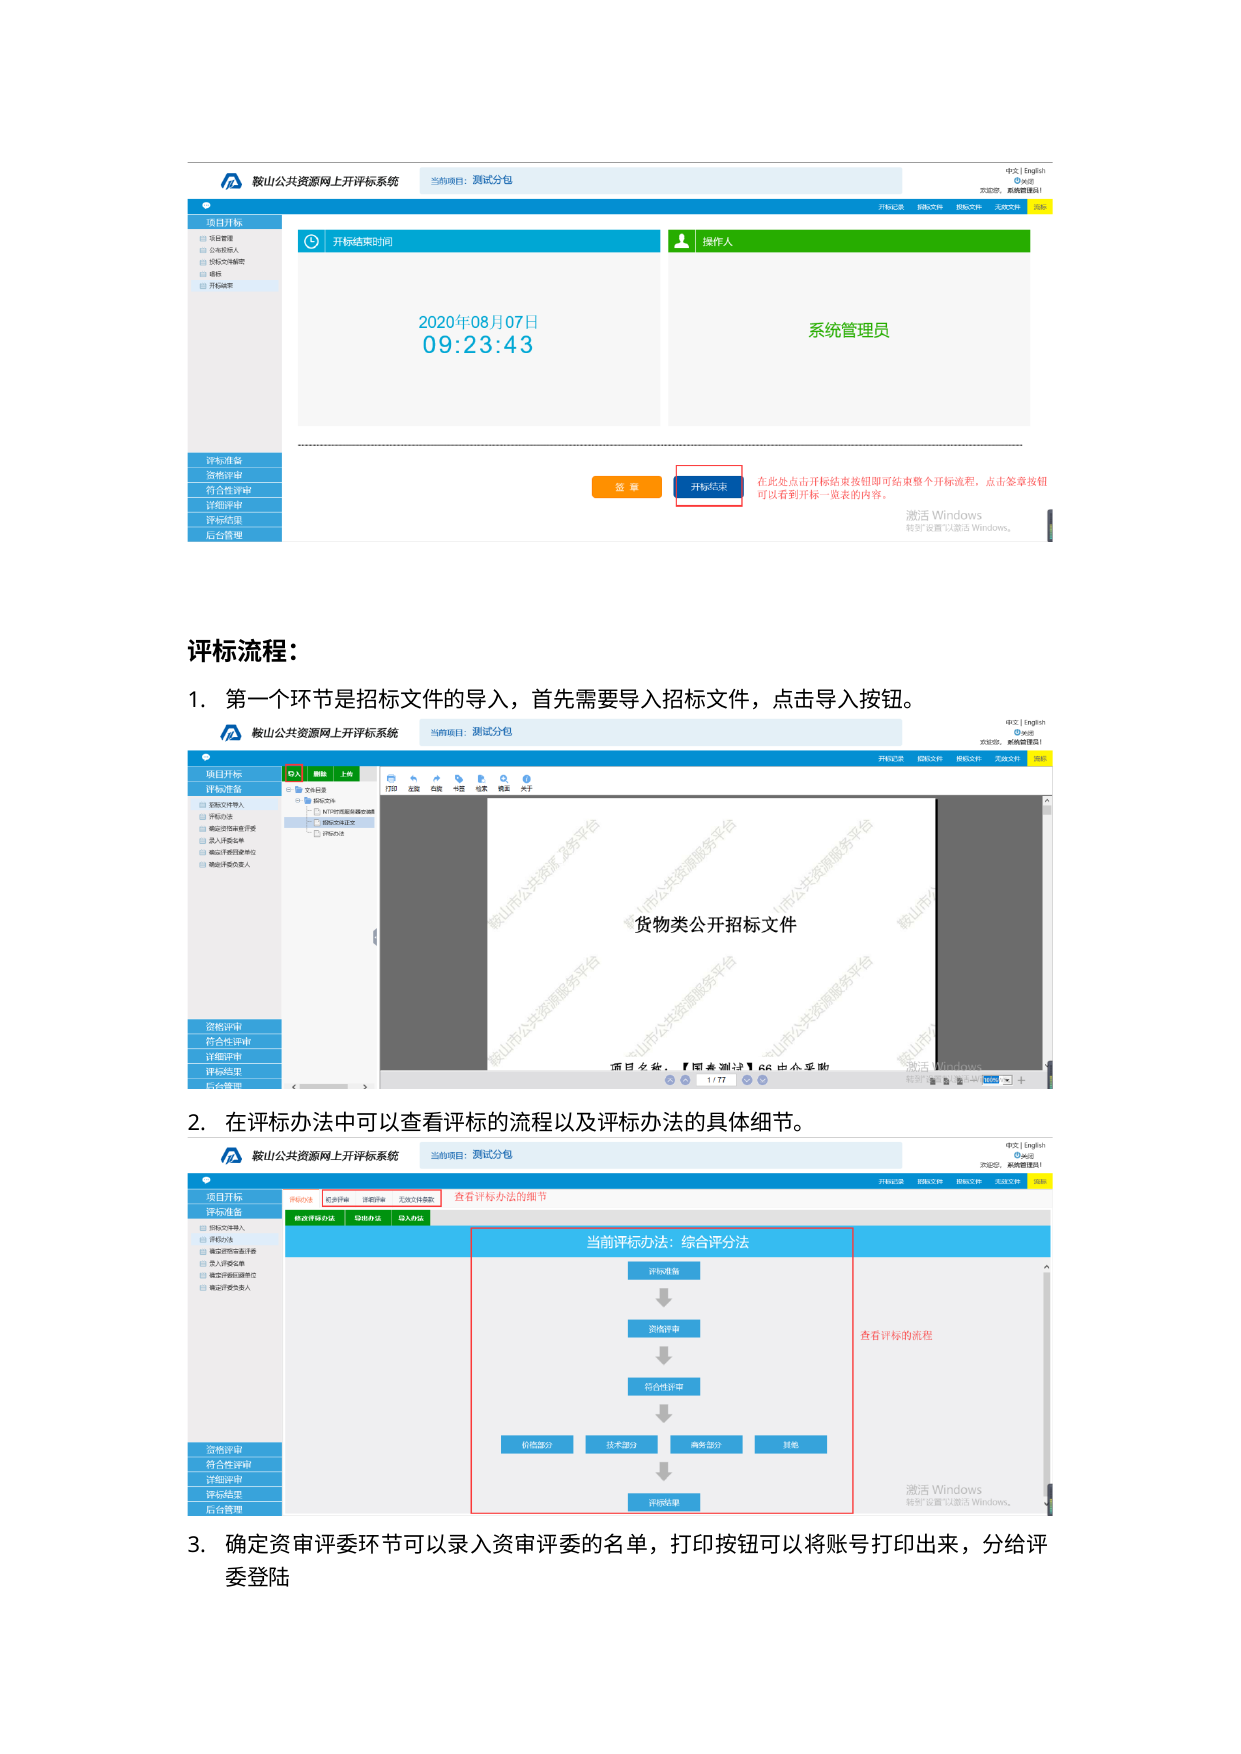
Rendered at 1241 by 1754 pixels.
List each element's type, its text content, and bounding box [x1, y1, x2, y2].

picture [918, 205, 929, 209]
picture [203, 1177, 210, 1183]
list 第一个环节是招标文件的导入，首先需要导入招标文件，点击导入按钮。 [187, 682, 1053, 714]
picture [187, 162, 1053, 542]
picture [886, 756, 903, 761]
list 在评标办法中可以查看评标的流程以及评标办法的具体细节。 [187, 1104, 1053, 1137]
picture [957, 756, 968, 761]
picture [187, 1137, 1053, 1516]
picture [918, 756, 929, 761]
picture [187, 714, 1053, 1089]
text 评标流程： [187, 617, 1053, 682]
list 确定资审评委环节可以录入资审评委的名单，打印按钮可以将账号打印出来，分给评委登陆 [187, 1527, 1053, 1592]
picture [957, 205, 968, 209]
